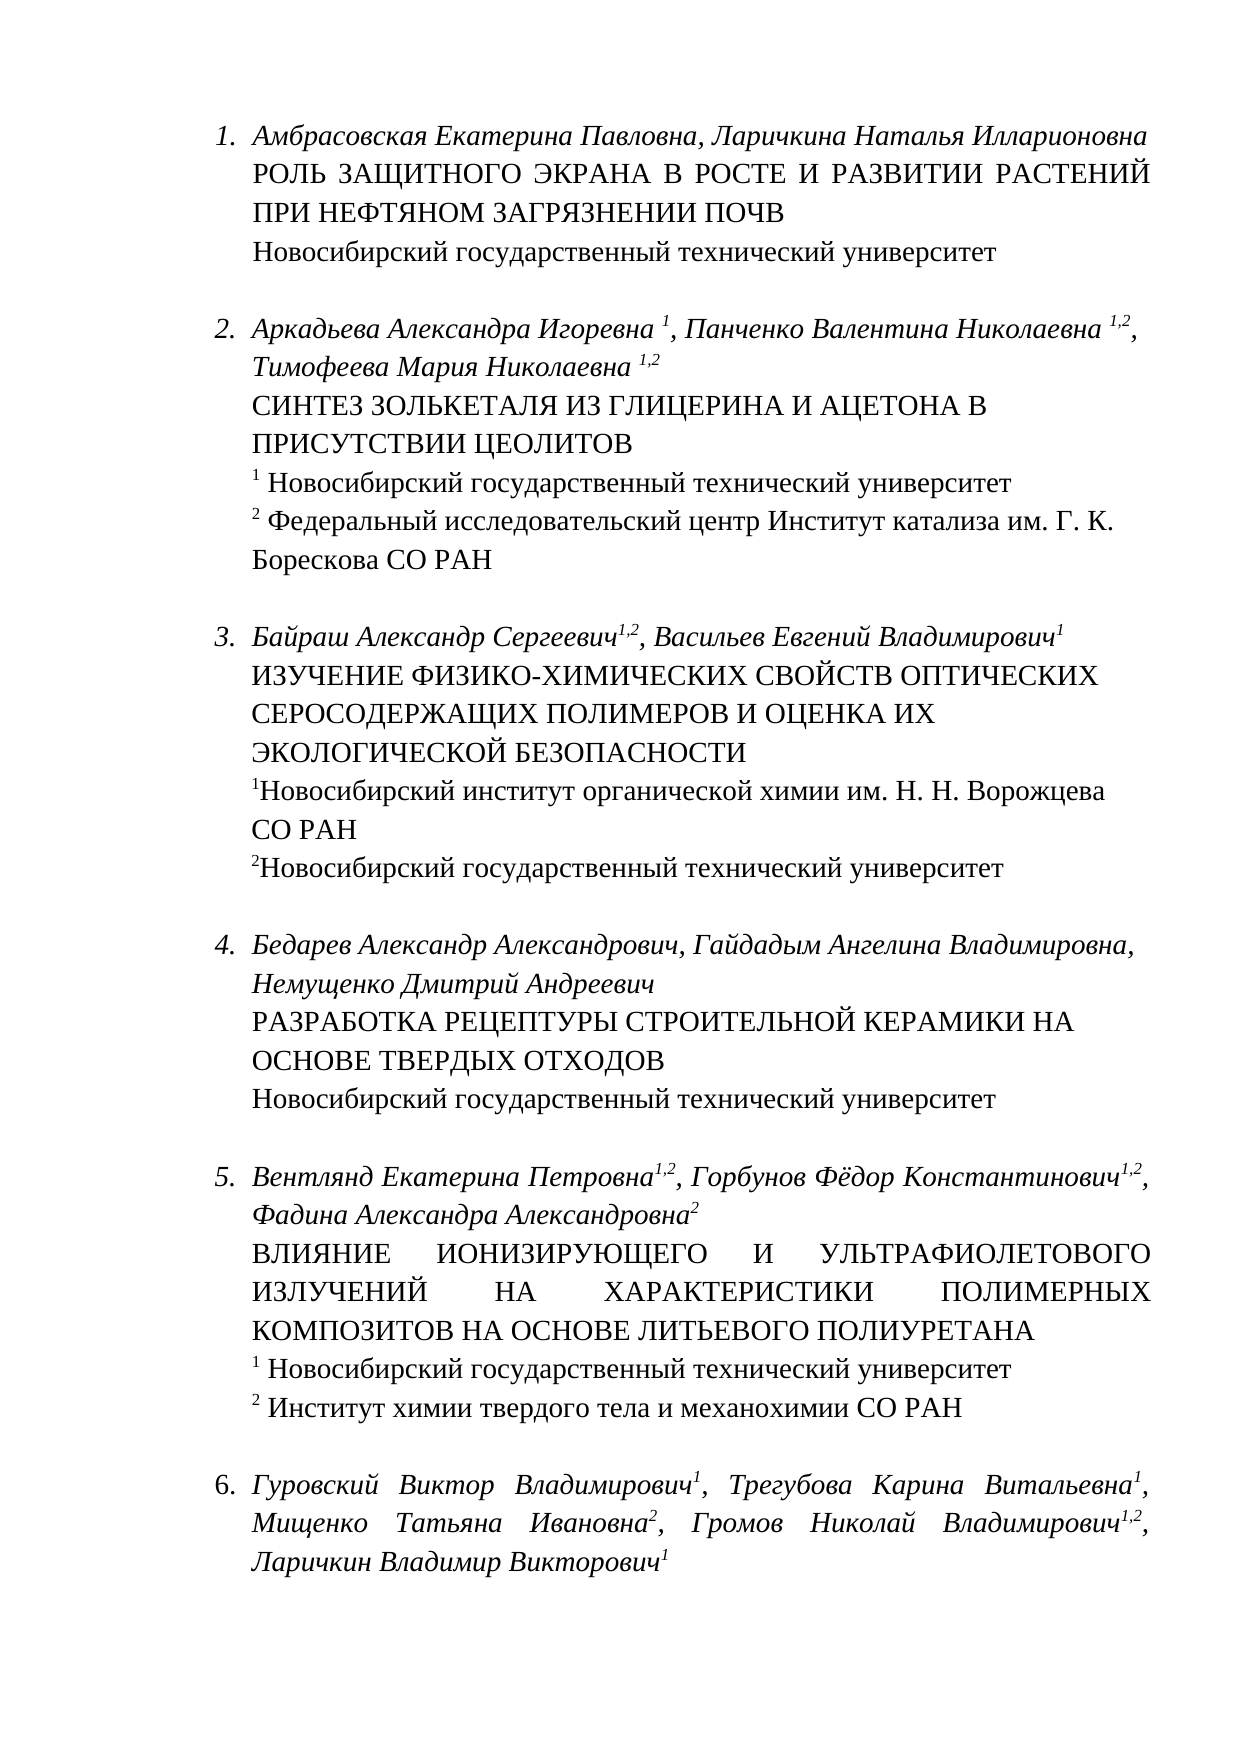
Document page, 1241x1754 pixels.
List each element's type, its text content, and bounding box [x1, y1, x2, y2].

list Гуровский Виктор Владимирович1, Трегубова Карина Витальевна1, Мищенко Татьяна Ивановна2, Громов Николай Владимирович1,2, Ларичкин Владимир Викторович1 [214, 1467, 1152, 1578]
list РОЛЬ ЗАЩИТНОГО ЭКРАНА В РОСТЕ И РАЗВИТИИ РАСТЕНИЙ ПРИ НЕФТЯНОМ ЗАГРЯЗНЕНИИ ПОЧВ [252, 157, 1152, 229]
list 2Новосибирский государственный технический университет [251, 850, 1152, 884]
list 2 Институт химии твердого тела и механохимии СО РАН [252, 1390, 1152, 1423]
list 2 Федеральный исследовательский центр Институт катализа им. Г. К. Борескова СО РАН [252, 503, 1152, 576]
list 1 Новосибирский государственный технический университет [252, 465, 1152, 498]
list Бедарев Александр Александрович, Гайдадым Ангелина Владимировна, Немущенко Дмитрий Андреевич [214, 927, 1152, 999]
list Амбрасовская Екатерина Павловна, Ларичкина Наталья Илларионовна [215, 118, 1152, 152]
list Новосибирский государственный технический университет [252, 234, 1152, 267]
list Новосибирский государственный технический университет [252, 1082, 1152, 1115]
list ВЛИЯНИЕ ИОНИЗИРУЮЩЕГО И УЛЬТРАФИОЛЕТОВОГО ИЗЛУЧЕНИЙ НА ХАРАКТЕРИСТИКИ ПОЛИМЕРНЫХ КОМПОЗИТОВ НА ОСНОВЕ ЛИТЬЕВОГО ПОЛИУРЕТАНА [252, 1236, 1152, 1346]
list Байраш Александр Сергеевич1,2, Васильев Евгений Владимирович1 [214, 619, 1152, 653]
list Вентлянд Екатерина Петровна1,2, Горбунов Фёдор Константинович1,2, Фадина Александра Александровна2 [214, 1159, 1152, 1231]
list ИЗУЧЕНИЕ ФИЗИКО-ХИМИЧЕСКИХ СВОЙСТВ ОПТИЧЕСКИХ СЕРОСОДЕРЖАЩИХ ПОЛИМЕРОВ И ОЦЕНКА ИХ ЭКОЛОГИЧЕСКОЙ БЕЗОПАСНОСТИ [251, 658, 1152, 768]
list СИНТЕЗ ЗОЛЬКЕТАЛЯ ИЗ ГЛИЦЕРИНА И АЦЕТОНА В ПРИСУТСТВИИ ЦЕОЛИТОВ [252, 388, 1152, 460]
list 1Новосибирский институт органической химии им. Н. Н. Ворожцева СО РАН [251, 773, 1152, 845]
list Аркадьева Александра Игоревна 1, Панченко Валентина Николаевна 1,2, Тимофеева Мария Николаевна 1,2 [214, 311, 1152, 383]
list 1 Новосибирский государственный технический университет [252, 1351, 1152, 1385]
list РАЗРАБОТКА РЕЦЕПТУРЫ СТРОИТЕЛЬНОЙ КЕРАМИКИ НА ОСНОВЕ ТВЕРДЫХ ОТХОДОВ [252, 1004, 1152, 1077]
